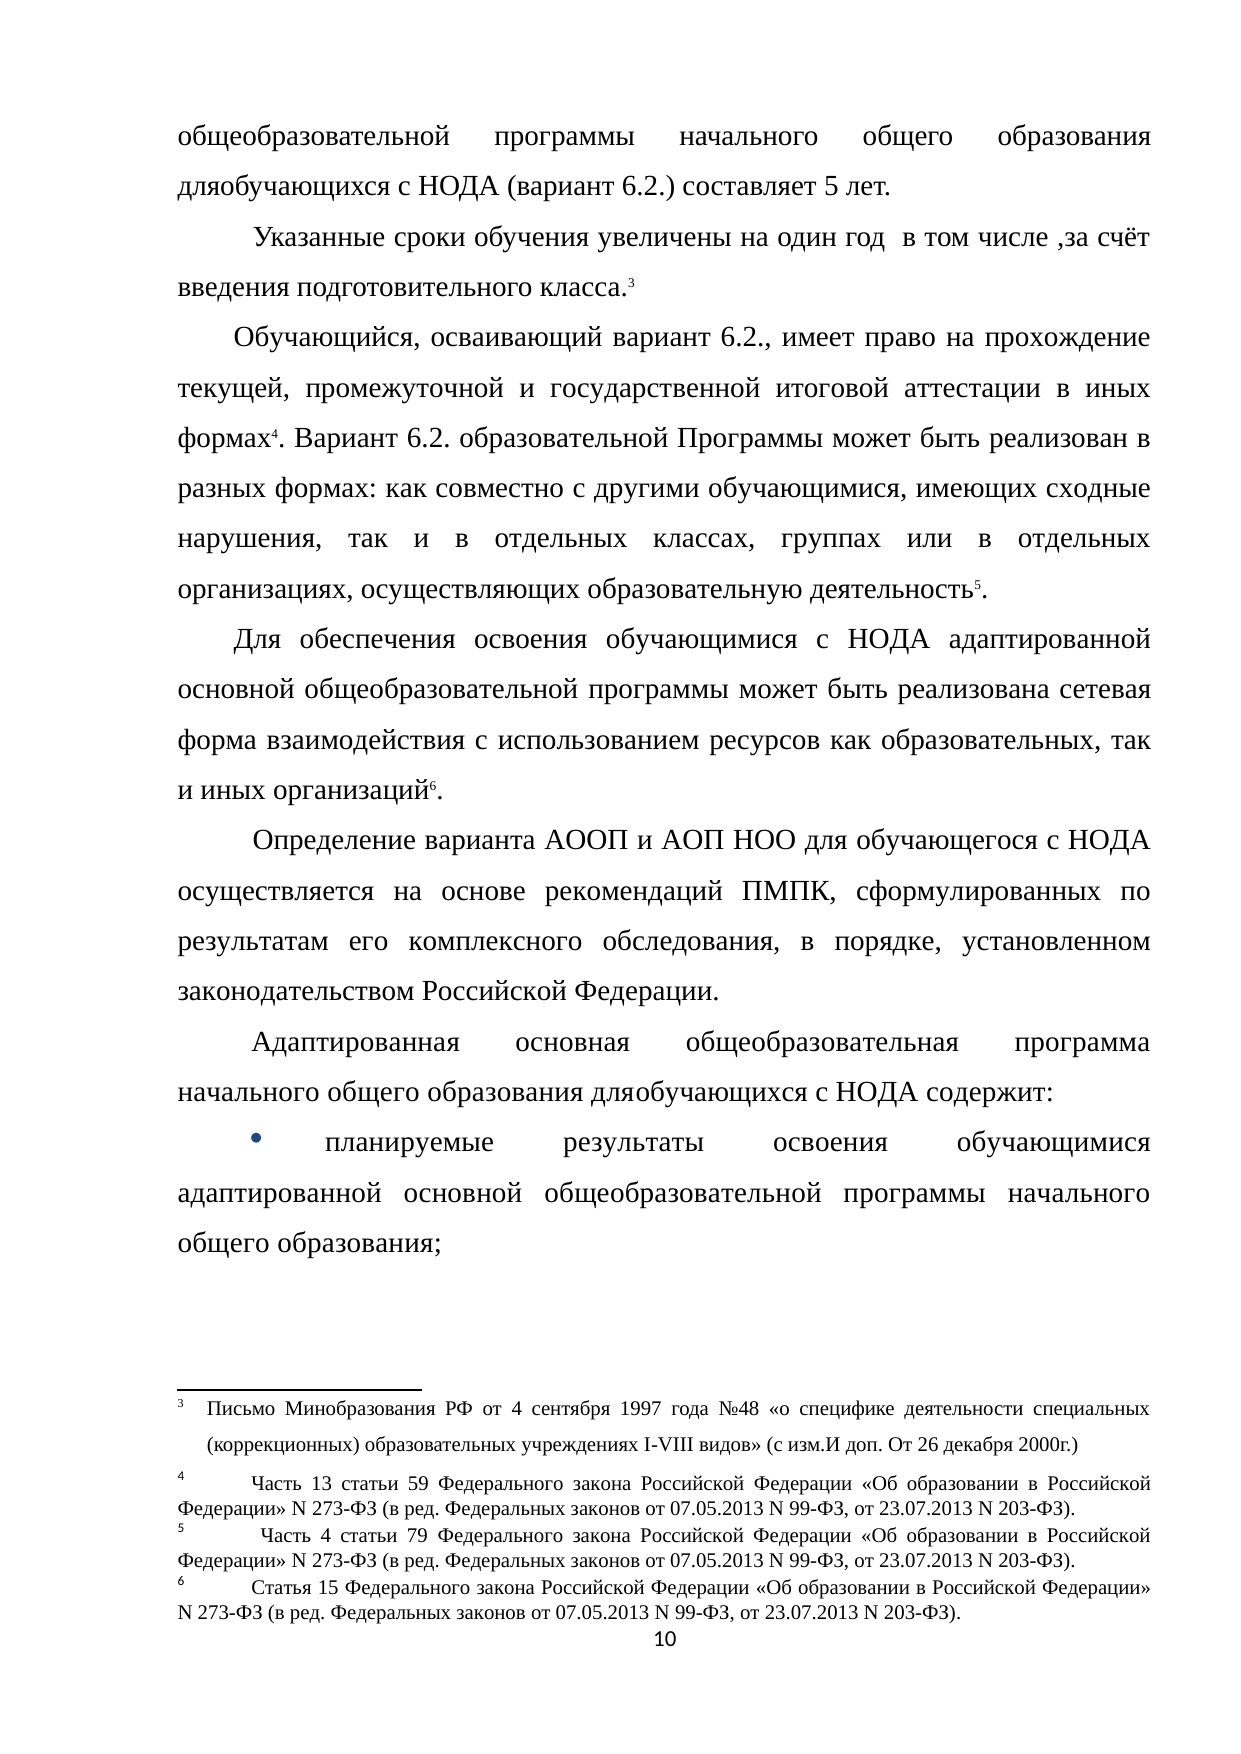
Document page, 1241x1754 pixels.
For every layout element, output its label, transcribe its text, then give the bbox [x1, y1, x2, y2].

text Обучающийся, осваивающий вариант 6.2., имеет право на прохождение текущей, промежуточной и государственной итоговой аттестации в иных формах. Вариант 6.2. образовательной Программы может быть реализован в разных формах: как совместно с другими обучающимися, имеющих сходные нарушения, так и в отдельных классах, группах или в отдельных организациях, осуществляющих образовательную деятельность. [177, 319, 1152, 604]
text Адаптированная основная общеобразовательная программа начального общего образования дляобучающихся с НОДА содержит: [177, 1024, 1152, 1108]
text Указанные сроки обучения увеличены на один год в том числе ,за счёт введения подготовительного класса. [177, 219, 1152, 303]
text Для обеспечения освоения обучающимися с НОДА адаптированной основной общеобразовательной программы может быть реализована сетевая форма взаимодействия с использованием ресурсов как образовательных, так и иных организаций. [177, 621, 1152, 806]
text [177, 118, 1152, 202]
text Определение варианта АООП и АОП НОО для обучающегося с НОДА осуществляется на основе рекомендаций ПМПК, сформулированных по результатам его комплексного обследования, в порядке, установленном законодательством Российской Федерации. [177, 822, 1152, 1007]
list планируемые результаты освоения обучающимися адаптированной основной общеобразовательной программы начального общего образования; [177, 1124, 1152, 1259]
